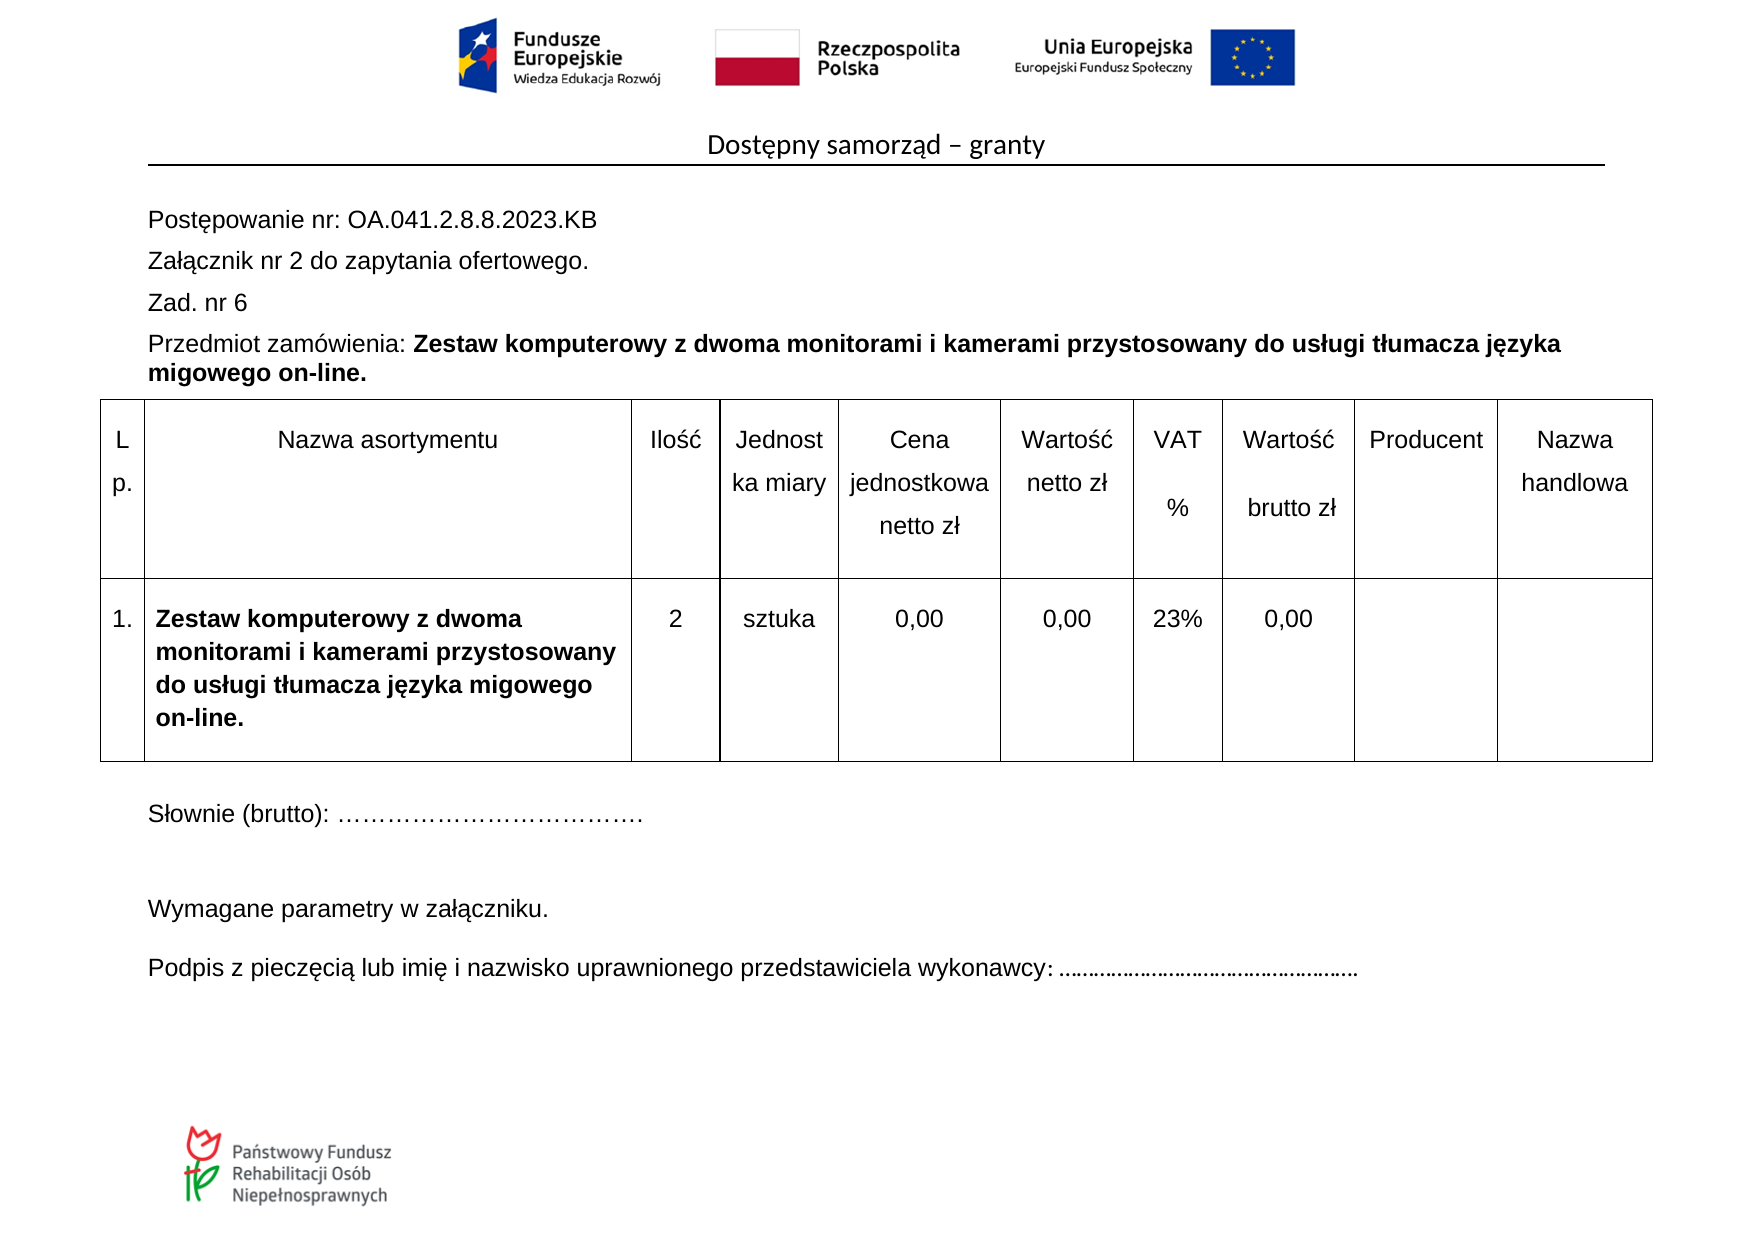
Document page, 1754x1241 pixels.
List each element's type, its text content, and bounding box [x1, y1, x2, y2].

table_header Nazwa asortymentu [145, 400, 631, 578]
table_cell 1. [101, 579, 144, 761]
table_cell 0,00 [1001, 579, 1133, 761]
text Zad. nr 6 [148, 288, 1605, 316]
table_header Wartość brutto zł [1223, 400, 1354, 578]
table_header Producent [1355, 400, 1497, 578]
text Podpis z pieczęcią lub imię i nazwisko uprawnionego przedstawiciela wykonawcy: ……………………………………………. [148, 952, 1605, 982]
table_cell 0,00 [839, 579, 1000, 761]
table_header Ilość [632, 400, 719, 578]
table_header Lp. [101, 400, 144, 578]
picture [147, 1092, 428, 1241]
table_cell 0,00 [1223, 579, 1354, 761]
text Postępowanie nr: OA.041.2.8.8.2023.KB [148, 205, 1605, 234]
table_cell [1355, 579, 1497, 761]
table_cell Zestaw komputerowy z dwoma monitorami i kamerami przystosowany do usługi tłumacza języka migowego on-line. [145, 579, 631, 761]
table_cell 23% [1134, 579, 1222, 761]
table_header Cena jednostkowa netto zł [839, 400, 1000, 578]
table_header Wartość netto zł [1001, 400, 1133, 578]
table_cell sztuka [721, 579, 838, 761]
text Słownie (brutto): ………………………………. [148, 799, 1605, 828]
text Załącznik nr 2 do zapytania ofertowego. [148, 246, 1605, 275]
picture [440, 0, 1313, 111]
text Przedmiot zamówienia: Zestaw komputerowy z dwoma monitorami i kamerami przystosowany do usługi tłumacza języka migowego on-line. [148, 329, 1605, 386]
table_cell [1498, 579, 1652, 761]
table_header VAT % [1134, 400, 1222, 578]
table_header Nazwa handlowa [1498, 400, 1652, 578]
text Wymagane parametry w załączniku. [148, 894, 1605, 923]
table_header Jednostka miary [721, 400, 838, 578]
table_cell 2 [632, 579, 719, 761]
